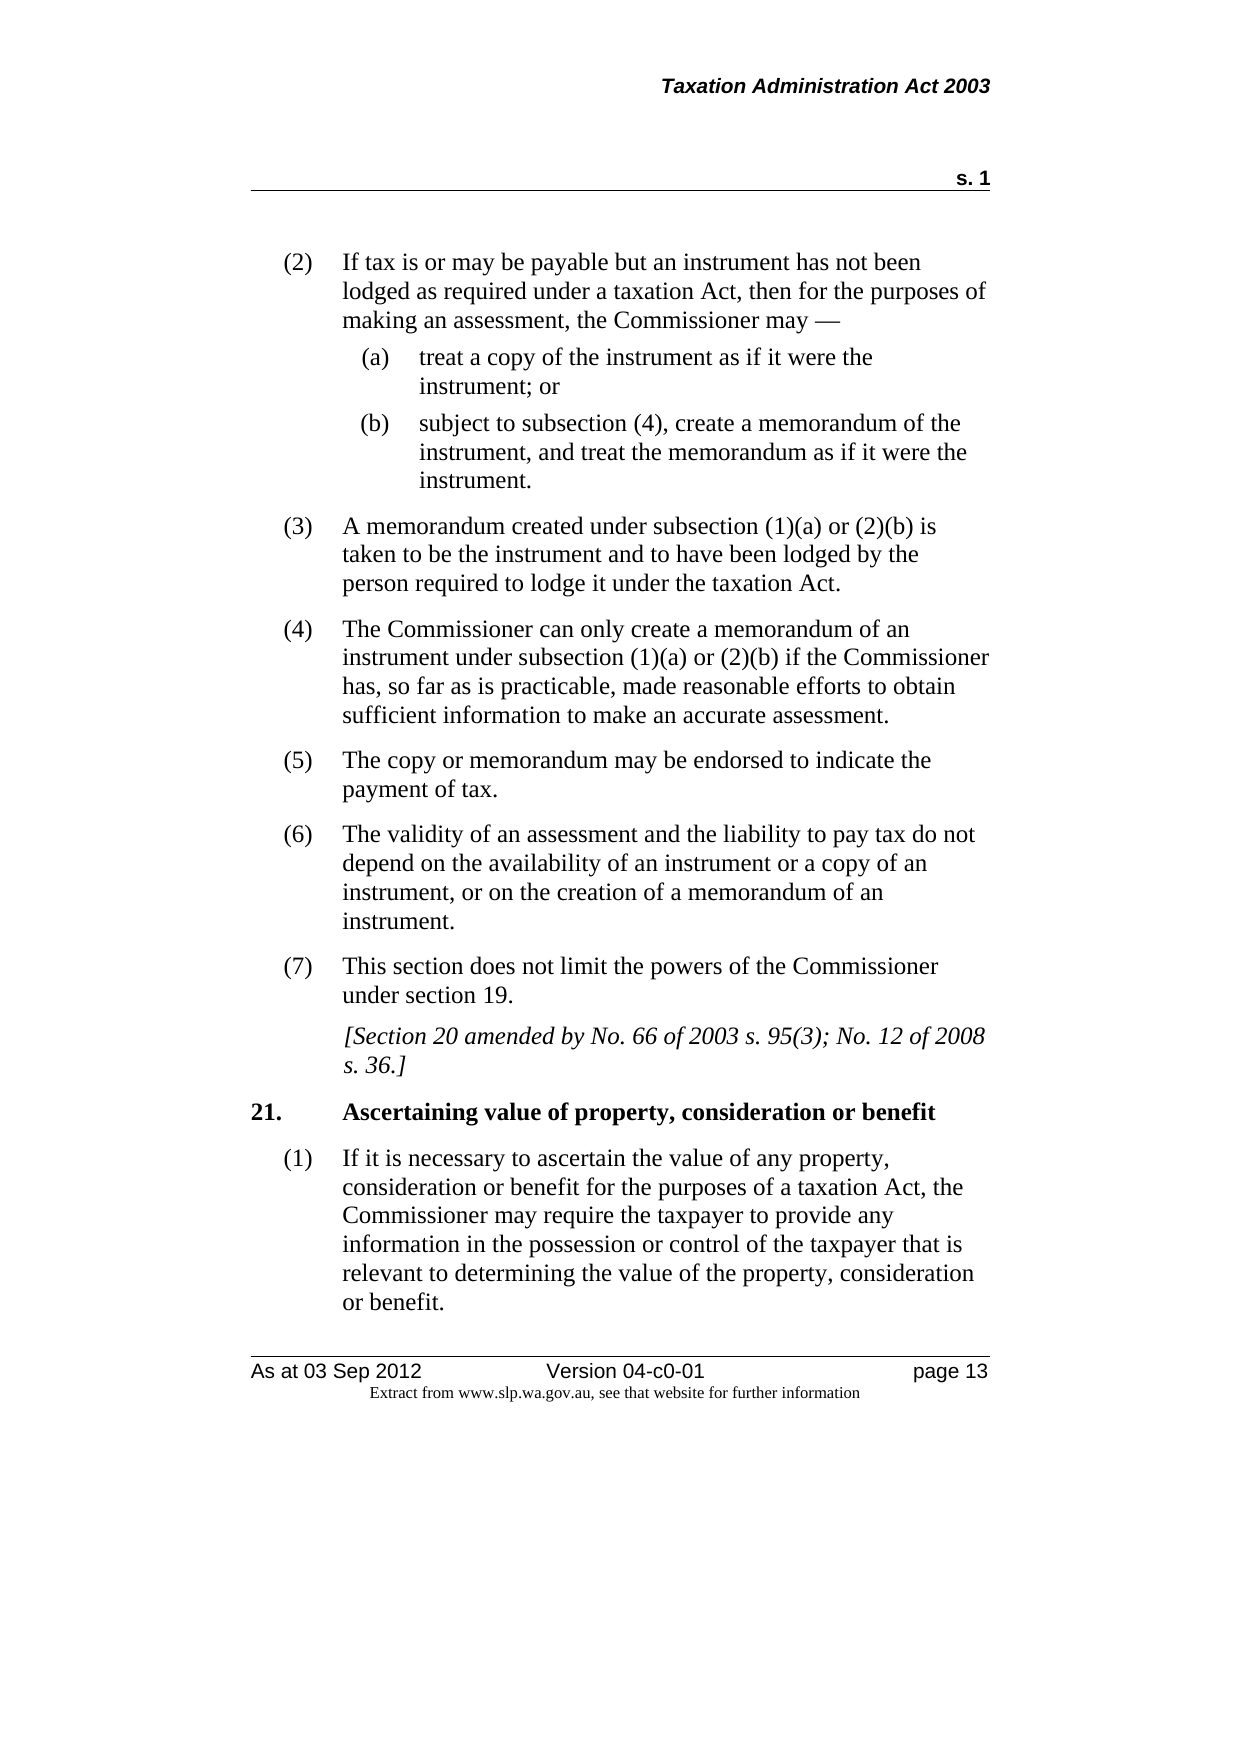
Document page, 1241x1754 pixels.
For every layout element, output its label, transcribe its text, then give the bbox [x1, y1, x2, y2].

text (2) If tax is or may be payable but an instrument has not been lodged as required under a taxation Act, then for the purposes of making an assessment, the Commissioner may — [251, 247, 990, 334]
text (3) A memorandum created under subsection (1)(a) or (2)(b) is taken to be the instrument and to have been lodged by the person required to lodge it under the taxation Act. [251, 511, 990, 597]
subtitle 21. Ascertaining value of property, consideration or benefit [251, 1097, 990, 1126]
text (4) The Commissioner can only create a memorandum of an instrument under subsection (1)(a) or (2)(b) if the Commissioner has, so far as is practicable, made reasonable efforts to obtain sufficient information to make an accurate assessment. [251, 614, 990, 729]
text (1) If it is necessary to ascertain the value of any property, consideration or benefit for the purposes of a taxation Act, the Commissioner may require the taxpayer to provide any information in the possession or control of the taxpayer that is relevant to determining the value of the property, consideration or benefit. [251, 1143, 990, 1315]
text (a) treat a copy of the instrument as if it were the instrument; or [251, 342, 990, 399]
text (7) This section does not limit the powers of the Commissioner under section 19. [251, 951, 990, 1009]
text [Section 20 amended by No. 66 of 2003 s. 95(3); No. 12 of 2008 s. 36.] [251, 1021, 990, 1079]
text (6) The validity of an assessment and the liability to pay tax do not depend on the availability of an instrument or a copy of an instrument, or on the creation of a memorandum of an instrument. [251, 819, 990, 934]
text (5) The copy or memorandum may be endorsed to indicate the payment of tax. [251, 745, 990, 803]
text (b) subject to subsection (4), create a memorandum of the instrument, and treat the memorandum as if it were the instrument. [251, 408, 990, 494]
